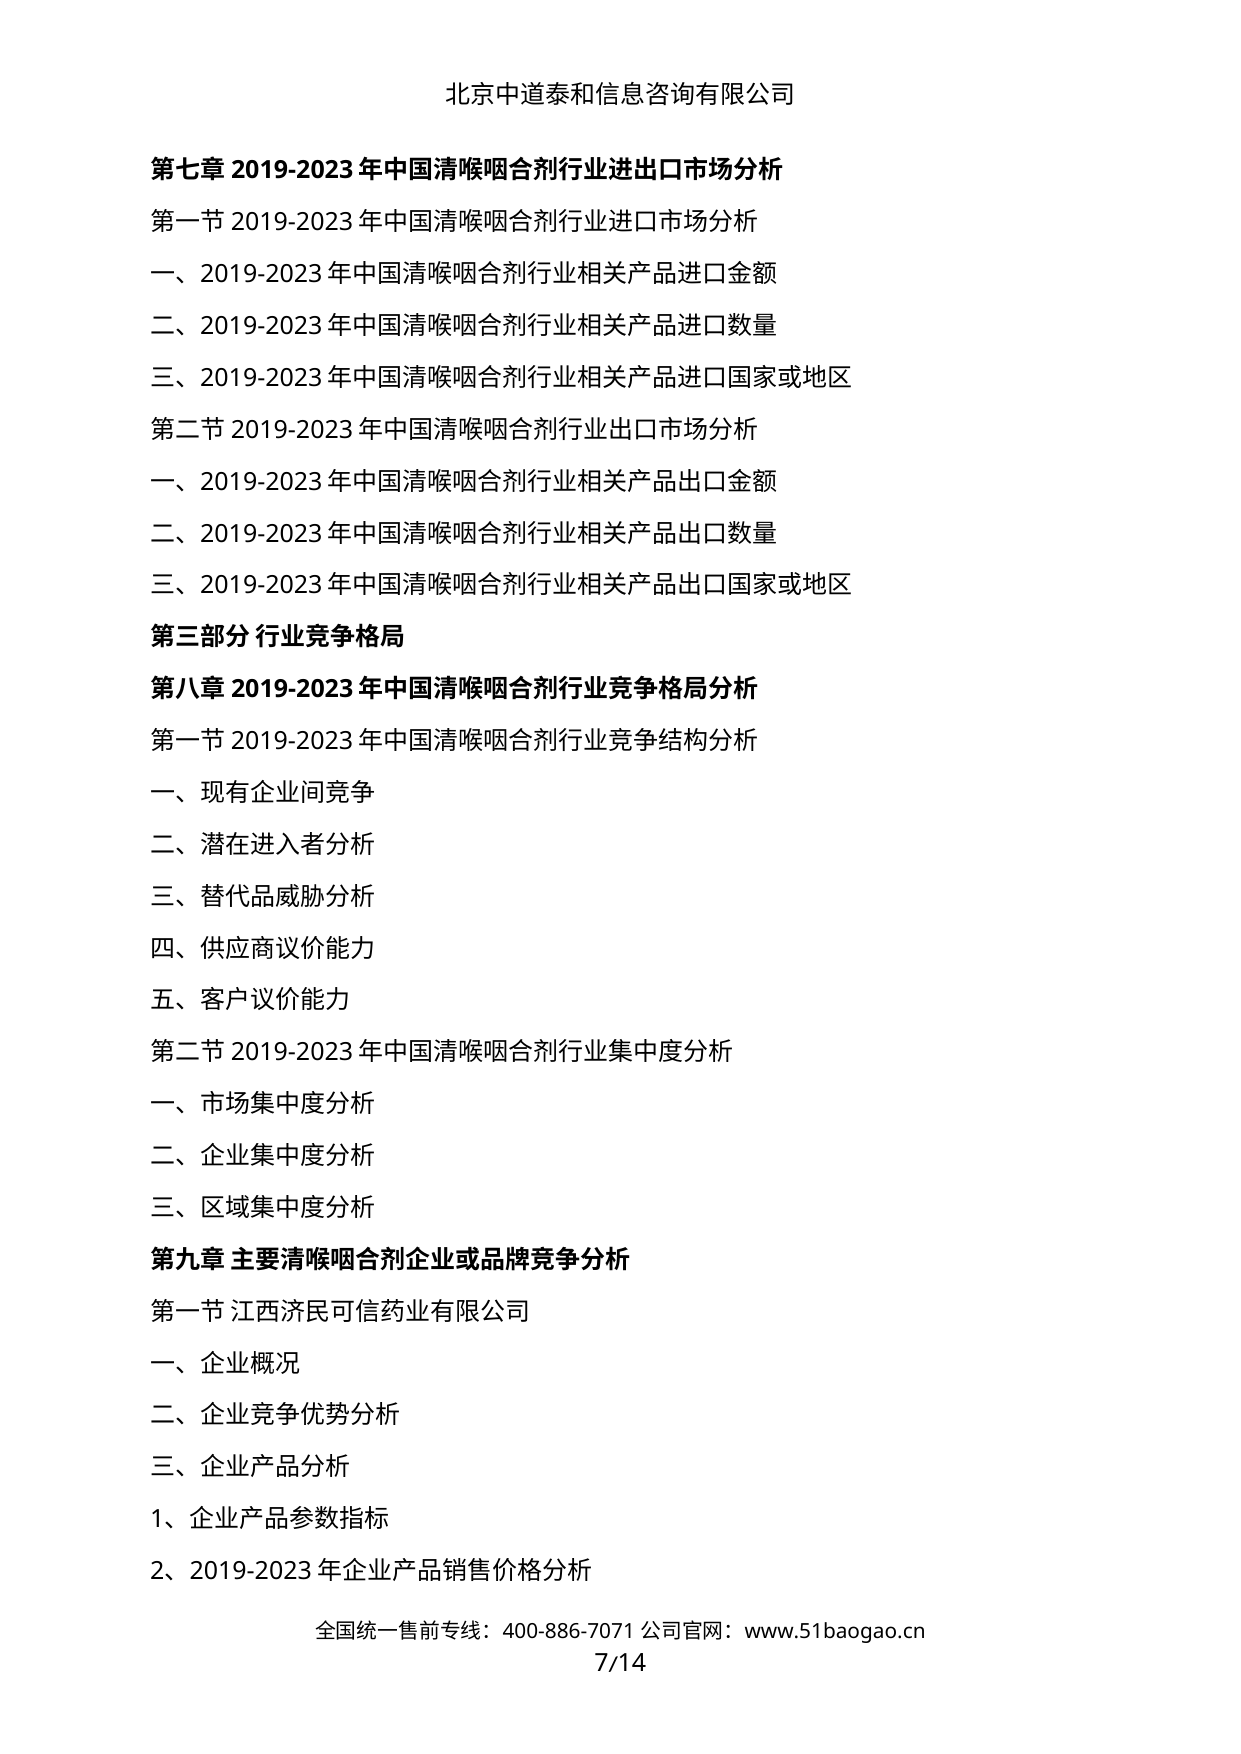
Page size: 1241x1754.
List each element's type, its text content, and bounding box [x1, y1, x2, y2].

text 三、替代品威胁分析 [150, 876, 1090, 912]
text 一、市场集中度分析 [150, 1084, 1090, 1120]
text 一、企业概况 [150, 1343, 1090, 1379]
text 第八章 2019-2023年中国清喉咽合剂行业竞争格局分析 [150, 669, 1090, 705]
text 二、企业竞争优势分析 [150, 1395, 1090, 1431]
text 第一节 2019-2023年中国清喉咽合剂行业进口市场分析 [150, 202, 1090, 238]
text 三、2019-2023年中国清喉咽合剂行业相关产品出口国家或地区 [150, 565, 1090, 601]
text 一、2019-2023年中国清喉咽合剂行业相关产品出口金额 [150, 461, 1090, 497]
text 一、2019-2023年中国清喉咽合剂行业相关产品进口金额 [150, 254, 1090, 290]
text 第一节 江西济民可信药业有限公司 [150, 1291, 1090, 1327]
text 四、供应商议价能力 [150, 928, 1090, 964]
text 第七章 2019-2023年中国清喉咽合剂行业进出口市场分析 [150, 150, 1090, 186]
text 二、企业集中度分析 [150, 1136, 1090, 1172]
text 第九章 主要清喉咽合剂企业或品牌竞争分析 [150, 1239, 1090, 1276]
text 第三部分 行业竞争格局 [150, 617, 1090, 653]
text 三、区域集中度分析 [150, 1187, 1090, 1224]
text 第一节 2019-2023年中国清喉咽合剂行业竞争结构分析 [150, 721, 1090, 757]
text 第二节 2019-2023年中国清喉咽合剂行业集中度分析 [150, 1032, 1090, 1068]
text 二、2019-2023年中国清喉咽合剂行业相关产品进口数量 [150, 306, 1090, 342]
text 1、企业产品参数指标 [150, 1499, 1090, 1535]
text 三、企业产品分析 [150, 1447, 1090, 1483]
text 二、潜在进入者分析 [150, 824, 1090, 861]
text 二、2019-2023年中国清喉咽合剂行业相关产品出口数量 [150, 513, 1090, 549]
text 三、2019-2023年中国清喉咽合剂行业相关产品进口国家或地区 [150, 357, 1090, 394]
text 一、现有企业间竞争 [150, 772, 1090, 809]
text 第二节 2019-2023年中国清喉咽合剂行业出口市场分析 [150, 409, 1090, 446]
text 五、客户议价能力 [150, 980, 1090, 1016]
text 2、2019-2023年企业产品销售价格分析 [150, 1551, 1090, 1587]
